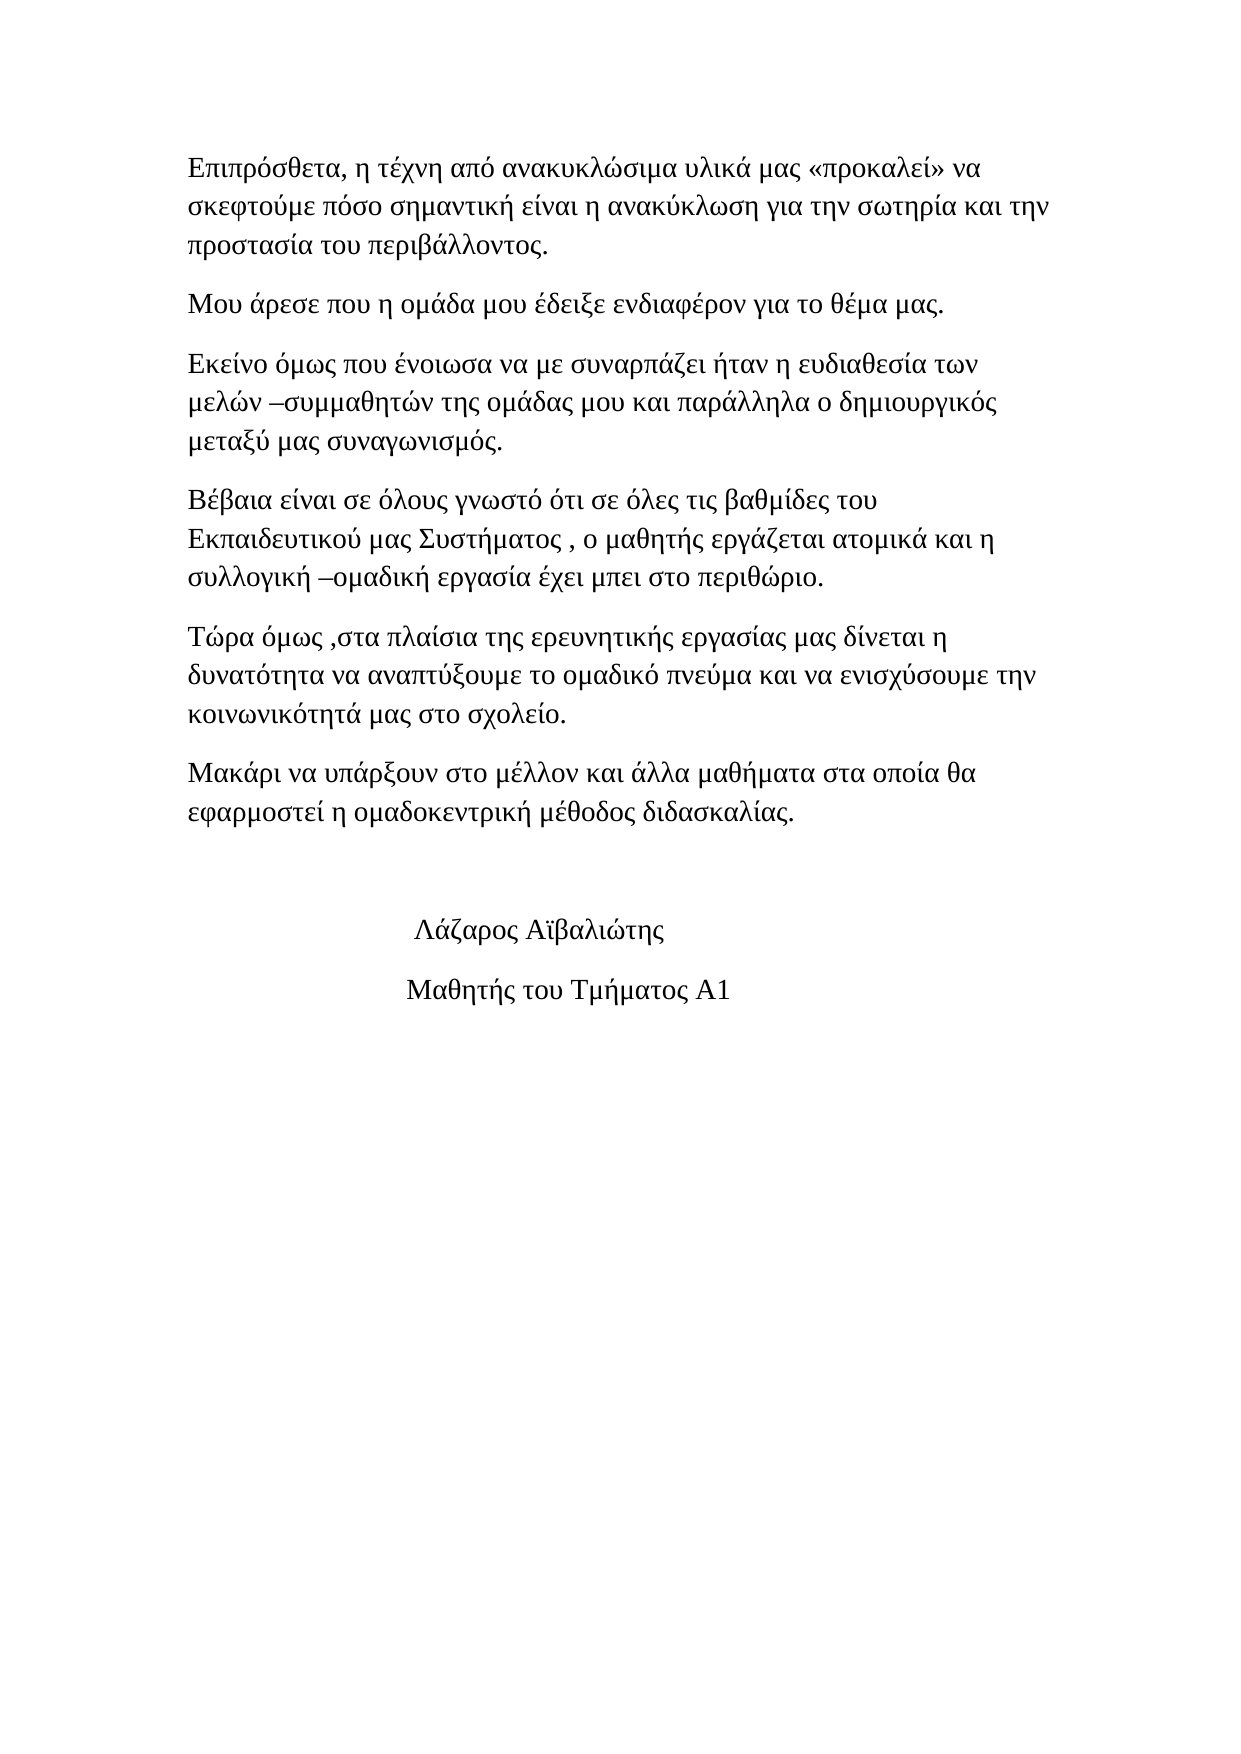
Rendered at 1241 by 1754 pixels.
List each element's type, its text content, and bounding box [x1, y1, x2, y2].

text Λάζαρος Αϊβαλιώτης [187, 912, 1053, 946]
text Μαθητής του Τμήματος Α1 [187, 972, 1053, 1005]
text Μακάρι να υπάρξουν στο μέλλον και άλλα μαθήματα στα οποία θα εφαρμοστεί η ομαδοκεντρική μέθοδος διδασκαλίας. [187, 755, 1053, 827]
text Βέβαια είναι σε όλους γνωστό ότι σε όλες τις βαθμίδες του Εκπαιδευτικού μας Συστήματος , ο μαθητής εργάζεται ατομικά και η συλλογική –ομαδική εργασία έχει μπει στο περιθώριο. [187, 482, 1053, 593]
text Μου άρεσε που η ομάδα μου έδειξε ενδιαφέρον για το θέμα μας. [187, 286, 1053, 320]
text Εκείνο όμως που ένοιωσα να με συναρπάζει ήταν η ευδιαθεσία των μελών –συμμαθητών της ομάδας μου και παράλληλα ο δημιουργικός μεταξύ μας συναγωνισμός. [187, 346, 1053, 456]
text Τώρα όμως ,στα πλαίσια της ερευνητικής εργασίας μας δίνεται η δυνατότητα να αναπτύξουμε το ομαδικό πνεύμα και να ενισχύσουμε την κοινωνικότητά μας στο σχολείο. [187, 619, 1053, 729]
text Επιπρόσθετα, η τέχνη από ανακυκλώσιμα υλικά μας «προκαλεί» να σκεφτούμε πόσο σημαντική είναι η ανακύκλωση για την σωτηρία και την προστασία του περιβάλλοντος. [187, 150, 1053, 261]
